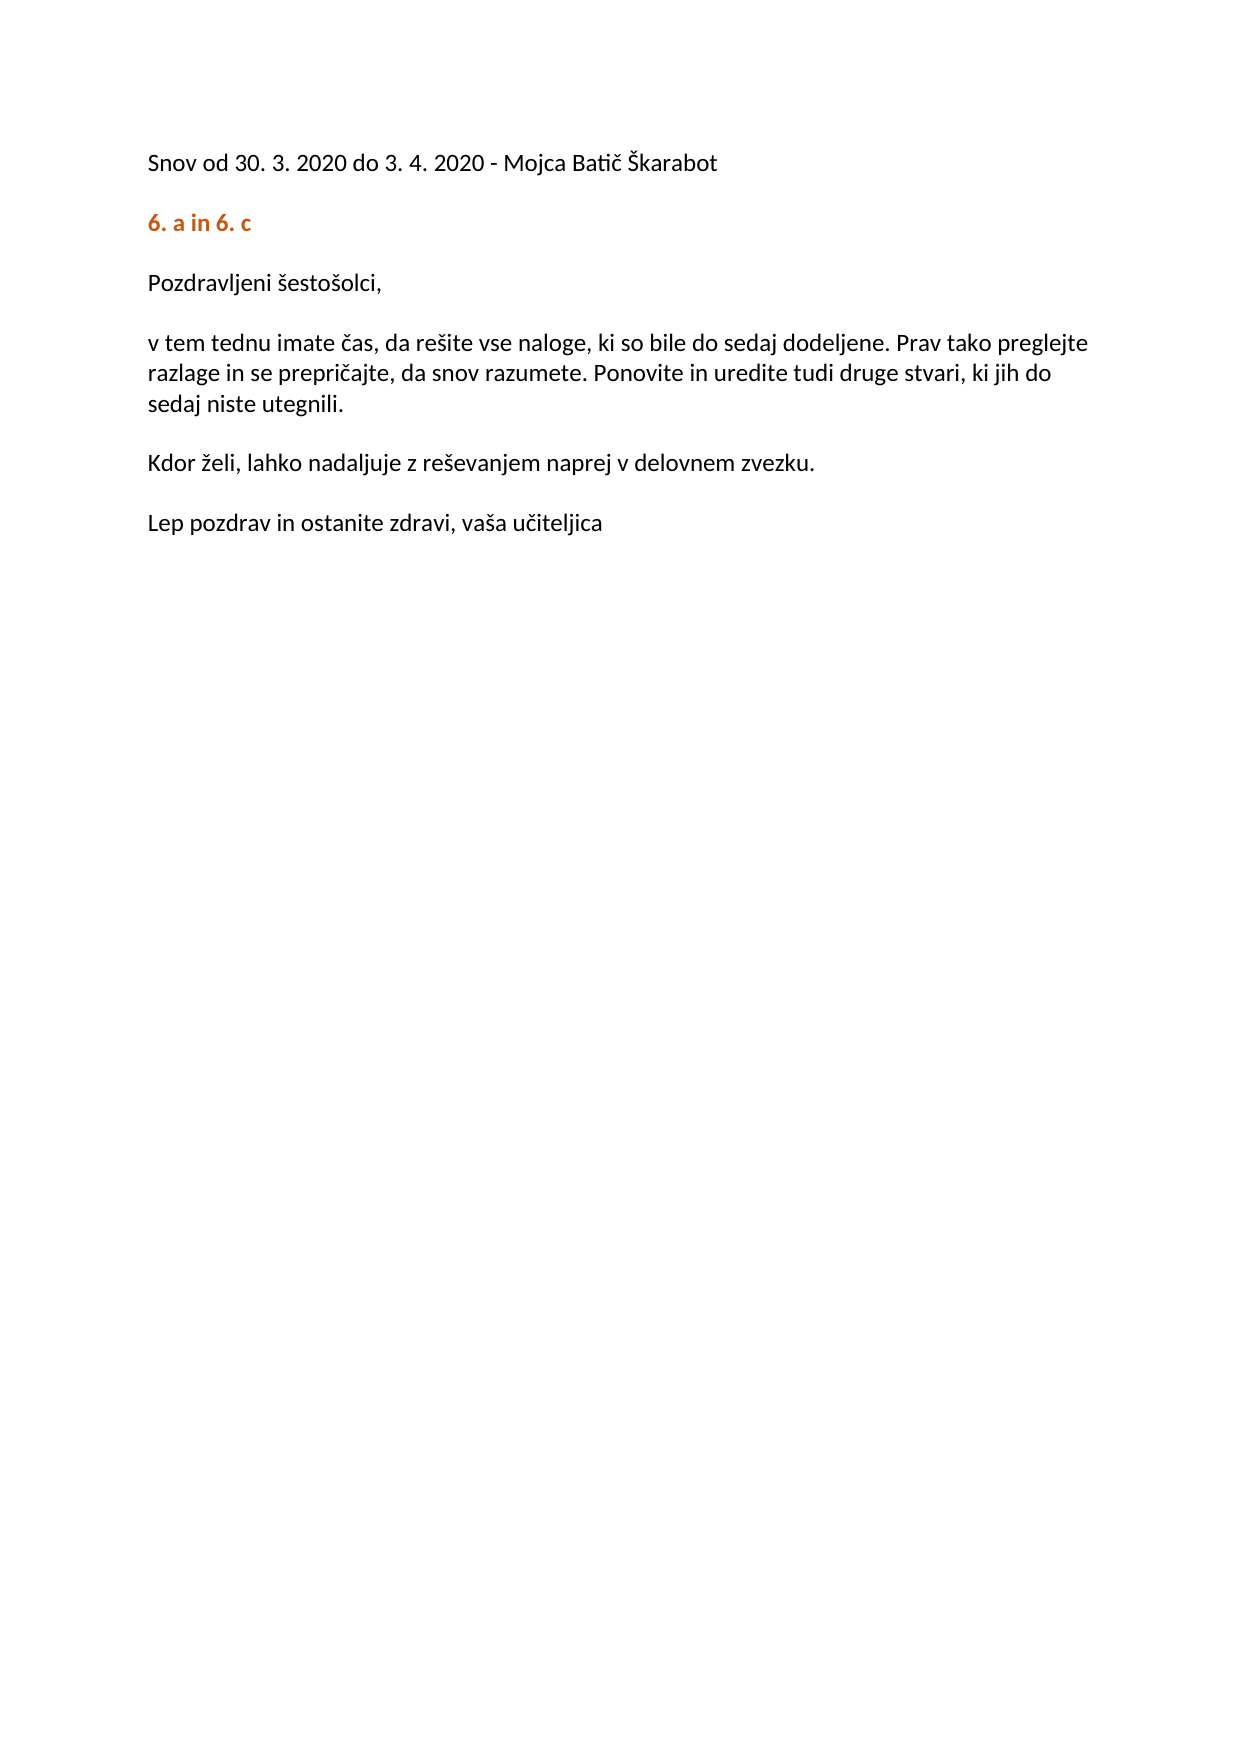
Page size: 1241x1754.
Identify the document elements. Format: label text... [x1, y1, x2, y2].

text Lep pozdrav in ostanite zdravi, vaša učiteljica [148, 507, 1093, 538]
text Kdor želi, lahko nadaljuje z reševanjem naprej v delovnem zvezku. [148, 447, 1093, 478]
text Pozdravljeni šestošolci, [148, 267, 1093, 297]
text Snov od 30. 3. 2020 do 3. 4. 2020 - Mojca Batič Škarabot [148, 148, 1093, 178]
text 6. a in 6. c [148, 207, 1093, 238]
text v tem tednu imate čas, da rešite vse naloge, ki so bile do sedaj dodeljene. Prav tako preglejte razlage in se prepričajte, da snov razumete. Ponovite in uredite tudi druge stvari, ki jih do sedaj niste utegnili. [148, 327, 1093, 418]
